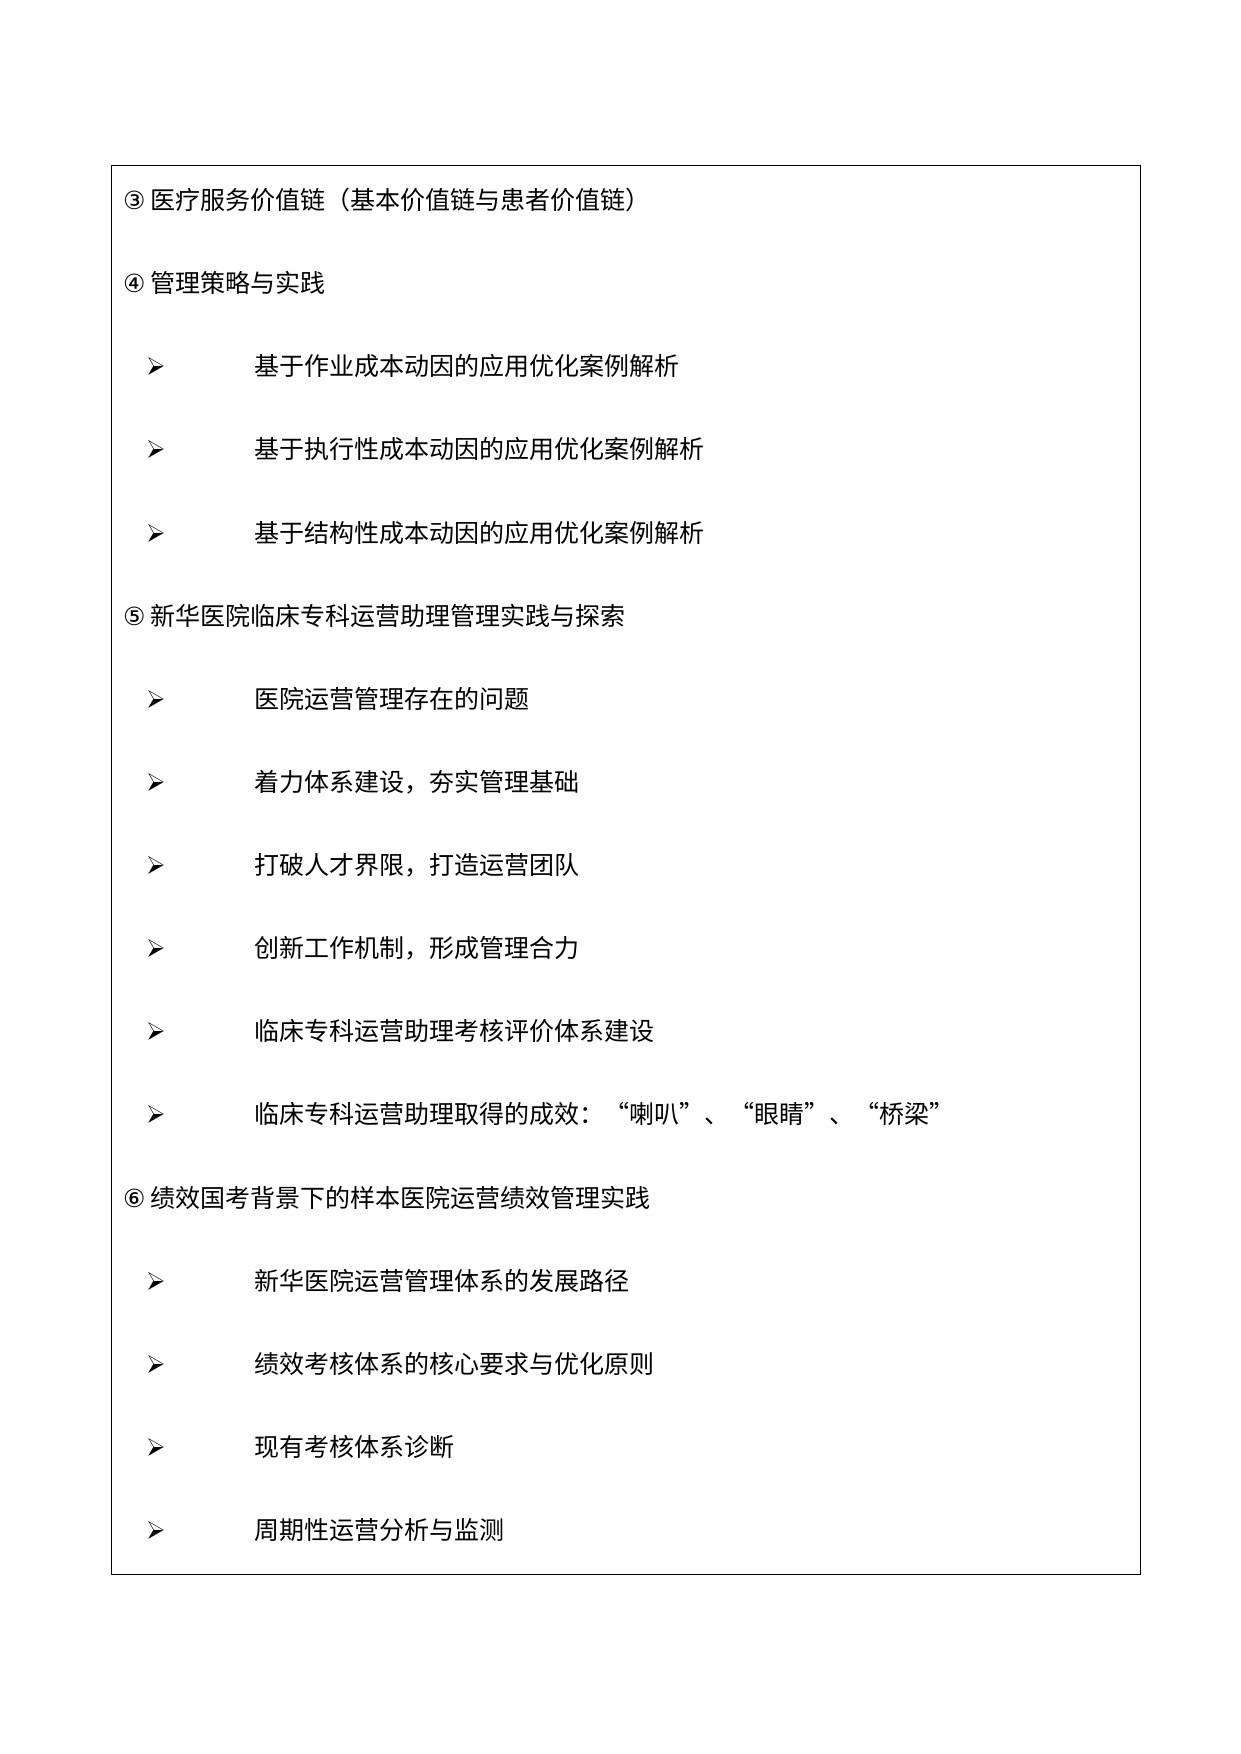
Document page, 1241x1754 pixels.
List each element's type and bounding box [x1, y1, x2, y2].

table_cell [112, 166, 1140, 1574]
